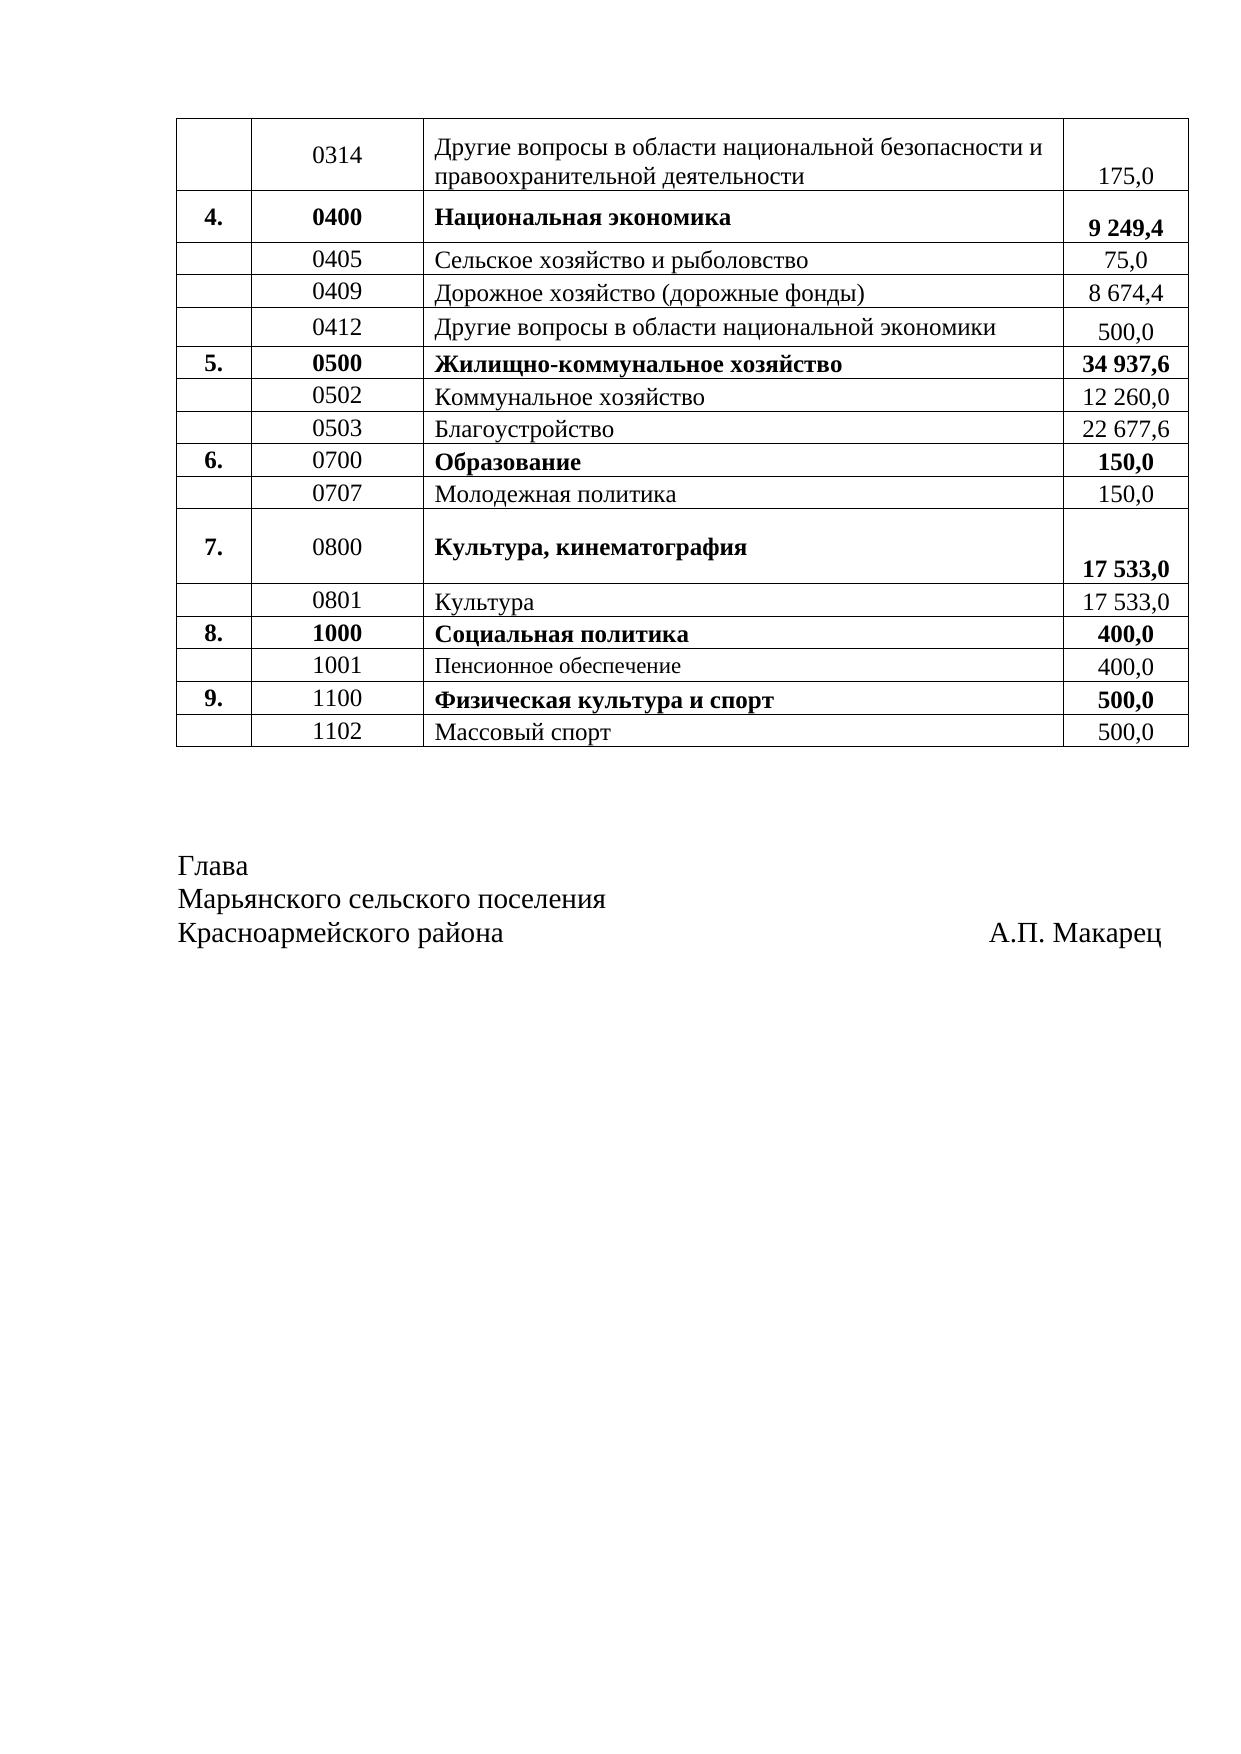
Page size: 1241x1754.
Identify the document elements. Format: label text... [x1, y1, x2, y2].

table_cell [177, 243, 251, 274]
table_cell 1100 [252, 682, 423, 713]
table_cell [177, 649, 251, 681]
table_cell 150,0 [1064, 477, 1188, 508]
table_cell Дорожное хозяйство (дорожные фонды) [424, 275, 1063, 307]
table_cell 1102 [252, 715, 423, 746]
table_cell Пенсионное обеспечение [424, 649, 1063, 681]
table_cell 4. [177, 191, 251, 242]
table_cell Социальная политика [424, 617, 1063, 648]
table_cell 0409 [252, 275, 423, 307]
table_cell 1000 [252, 617, 423, 648]
table_cell Культура, кинематография [424, 509, 1063, 583]
table_cell 500,0 [1064, 715, 1188, 746]
text Красноармейского района А.П. Макарец [177, 915, 1181, 948]
table_cell 0500 [252, 347, 423, 378]
table_cell [177, 119, 251, 190]
table_cell Физическая культура и спорт [424, 682, 1063, 713]
table_cell Культура [424, 584, 1063, 616]
table_cell 9. [177, 682, 251, 713]
table_cell Благоустройство [424, 412, 1063, 443]
table_cell Другие вопросы в области национальной безопасности и правоохранительной деятельности [424, 119, 1063, 190]
table_cell 17 533,0 [1064, 509, 1188, 583]
table_cell Жилищно-коммунальное хозяйство [424, 347, 1063, 378]
table_cell [177, 412, 251, 443]
table_cell 150,0 [1064, 444, 1188, 476]
text Марьянского сельского поселения [177, 881, 1181, 915]
table_cell [177, 715, 251, 746]
table_cell [177, 308, 251, 346]
table_cell [177, 379, 251, 411]
table_cell 0800 [252, 509, 423, 583]
table_cell 5. [177, 347, 251, 378]
table_cell 400,0 [1064, 649, 1188, 681]
table_cell 500,0 [1064, 682, 1188, 713]
table_cell 0502 [252, 379, 423, 411]
table_cell 7. [177, 509, 251, 583]
table_cell 1001 [252, 649, 423, 681]
table_cell Национальная экономика [424, 191, 1063, 242]
table_cell 0405 [252, 243, 423, 274]
table_cell 500,0 [1064, 308, 1188, 346]
table_cell 6. [177, 444, 251, 476]
table_cell 400,0 [1064, 617, 1188, 648]
table_cell 0503 [252, 412, 423, 443]
table_cell 75,0 [1064, 243, 1188, 274]
table_cell Коммунальное хозяйство [424, 379, 1063, 411]
table_cell 8. [177, 617, 251, 648]
table_cell 0400 [252, 191, 423, 242]
table_cell 9 249,4 [1064, 191, 1188, 242]
table_cell 8 674,4 [1064, 275, 1188, 307]
table_cell 0801 [252, 584, 423, 616]
table_cell 34 937,6 [1064, 347, 1188, 378]
table_cell 0707 [252, 477, 423, 508]
table_cell 12 260,0 [1064, 379, 1188, 411]
table_cell Молодежная политика [424, 477, 1063, 508]
table_cell Другие вопросы в области национальной экономики [424, 308, 1063, 346]
table_cell 0314 [252, 119, 423, 190]
text Глава [177, 848, 1181, 881]
table_cell 22 677,6 [1064, 412, 1188, 443]
table_cell Сельское хозяйство и рыболовство [424, 243, 1063, 274]
table_cell [177, 477, 251, 508]
table_cell Образование [424, 444, 1063, 476]
table_cell [177, 275, 251, 307]
table_cell [177, 584, 251, 616]
table_cell Массовый спорт [424, 715, 1063, 746]
table_cell 175,0 [1064, 119, 1188, 190]
table_cell 17 533,0 [1064, 584, 1188, 616]
table_cell 0412 [252, 308, 423, 346]
table_cell 0700 [252, 444, 423, 476]
